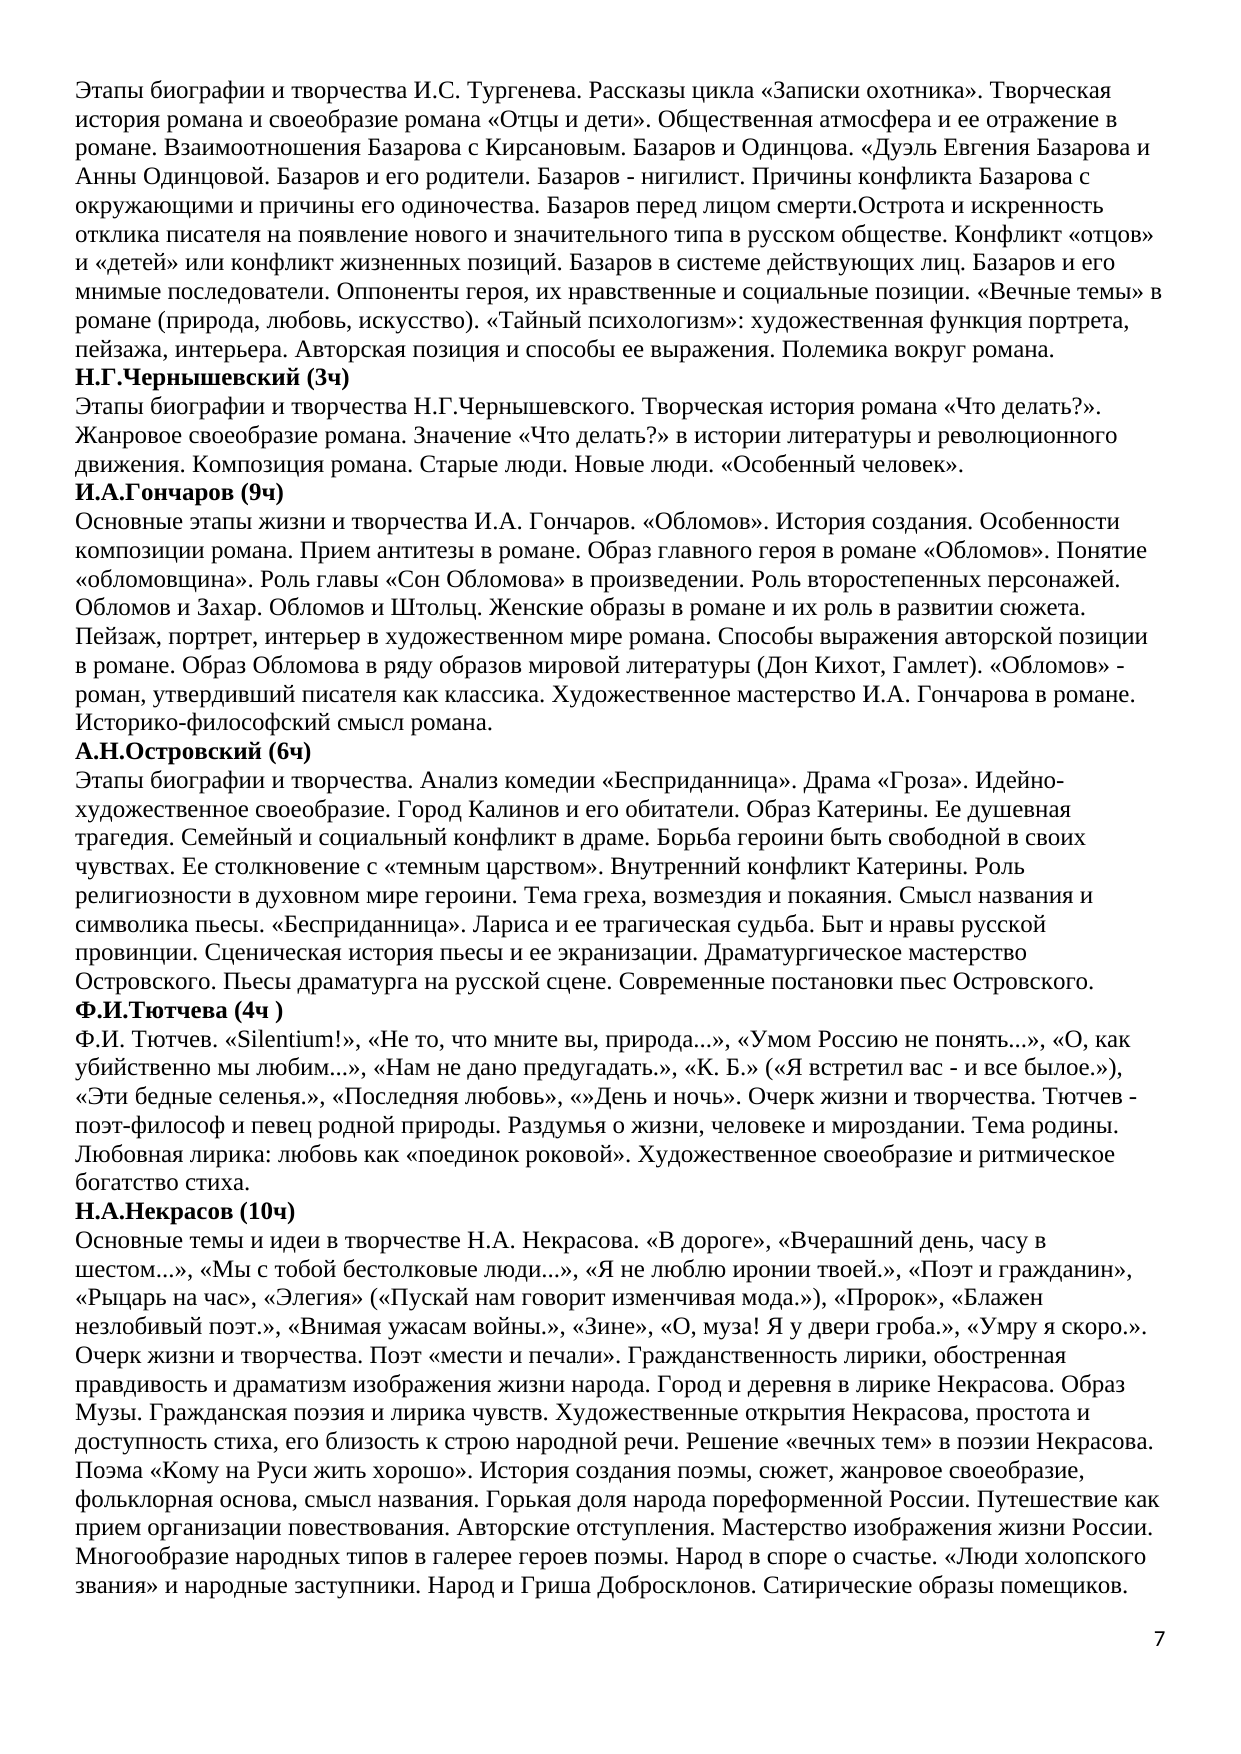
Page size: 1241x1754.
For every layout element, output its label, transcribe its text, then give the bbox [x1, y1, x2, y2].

text Ф.И.Тютчева (4ч ) [75, 995, 1165, 1024]
text Основные темы и идеи в творчестве Н.А. Некрасова. «В дороге», «Вчерашний день, часу в шестом...», «Мы с тобой бестолковые люди...», «Я не люблю иронии твоей.», «Поэт и гражданин», «Рыцарь на час», «Элегия» («Пускай нам говорит изменчивая мода.»), «Пророк», «Блажен незлобивый поэт.», «Внимая ужасам войны.», «Зине», «О, муза! Я у двери гроба.», «Умру я скоро.». Очерк жизни и творчества. Поэт «мести и печали». Гражданственность лирики, обостренная правдивость и драматизм изображения жизни народа. Город и деревня в лирике Некрасова. Образ Музы. Гражданская поэзия и лирика чувств. Художественные открытия Некрасова, простота и доступность стиха, его близость к строю народной речи. Решение «вечных тем» в поэзии Некрасова. [75, 1225, 1165, 1455]
text Этапы биографии и творчества. Анализ комедии «Бесприданница». Драма «Гроза». Идейно-художественное своеобразие. Город Калинов и его обитатели. Образ Катерины. Ее душевная трагедия. Семейный и социальный конфликт в драме. Борьба героини быть свободной в своих чувствах. Ее столкновение с «темным царством». Внутренний конфликт Катерины. Роль религиозности в духовном мире героини. Тема греха, возмездия и покаяния. Смысл названия и символика пьесы. «Бесприданница». Лариса и ее трагическая судьба. Быт и нравы русской провинции. Сценическая история пьесы и ее экранизации. Драматургическое мастерство Островского. Пьесы драматурга на русской сцене. Современные постановки пьес Островского. [75, 765, 1165, 995]
text Н.А.Некрасов (10ч) [75, 1196, 1165, 1225]
text Этапы биографии и творчества И.С. Тургенева. Рассказы цикла «Записки охотника». Творческая история романа и своеобразие романа «Отцы и дети». Общественная атмосфера и ее отражение в романе. Взаимоотношения Базарова с Кирсановым. Базаров и Одинцова. «Дуэль Евгения Базарова и Анны Одинцовой. Базаров и его родители. Базаров - нигилист. Причины конфликта Базарова с окружающими и причины его одиночества. Базаров перед лицом смерти.Острота и искренность отклика писателя на появление нового и значительного типа в русском обществе. Конфликт «отцов» и «детей» или конфликт жизненных позиций. Базаров в системе действующих лиц. Базаров и его мнимые последователи. Оппоненты героя, их нравственные и социальные позиции. «Вечные темы» в романе (природа, любовь, искусство). «Тайный психологизм»: художественная функция портрета, пейзажа, интерьера. Авторская позиция и способы ее выражения. Полемика вокруг романа. [75, 75, 1165, 362]
text Ф.И. Тютчев. «Silentium!», «Не то, что мните вы, природа...», «Умом Россию не понять...», «О, как убийственно мы любим...», «Нам не дано предугадать.», «К. Б.» («Я встретил вас - и все былое.»), «Эти бедные селенья.», «Последняя любовь», «»День и ночь». Очерк жизни и творчества. Тютчев - поэт-философ и певец родной природы. Раздумья о жизни, человеке и мироздании. Тема родины. Любовная лирика: любовь как «поединок роковой». Художественное своеобразие и ритмическое богатство стиха. [75, 1024, 1165, 1196]
text Н.Г.Чернышевский (3ч) [75, 362, 1165, 391]
text Этапы биографии и творчества Н.Г.Чернышевского. Творческая история романа «Что делать?». Жанровое своеобразие романа. Значение «Что делать?» в истории литературы и революционного движения. Композиция романа. Старые люди. Новые люди. «Особенный человек». [75, 391, 1165, 477]
text И.А.Гончаров (9ч) [75, 477, 1165, 506]
text Основные этапы жизни и творчества И.А. Гончаров. «Обломов». История создания. Особенности композиции романа. Прием антитезы в романе. Образ главного героя в романе «Обломов». Понятие «обломовщина». Роль главы «Сон Обломова» в произведении. Роль второстепенных персонажей. Обломов и Захар. Обломов и Штольц. Женские образы в романе и их роль в развитии сюжета. Пейзаж, портрет, интерьер в художественном мире романа. Способы выражения авторской позиции в романе. Образ Обломова в ряду образов мировой литературы (Дон Кихот, Гамлет). «Обломов» - роман, утвердивший писателя как классика. Художественное мастерство И.А. Гончарова в романе. Историко-философский смысл романа. [75, 506, 1165, 736]
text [75, 1455, 1165, 1599]
text А.Н.Островский (6ч) [75, 736, 1165, 765]
